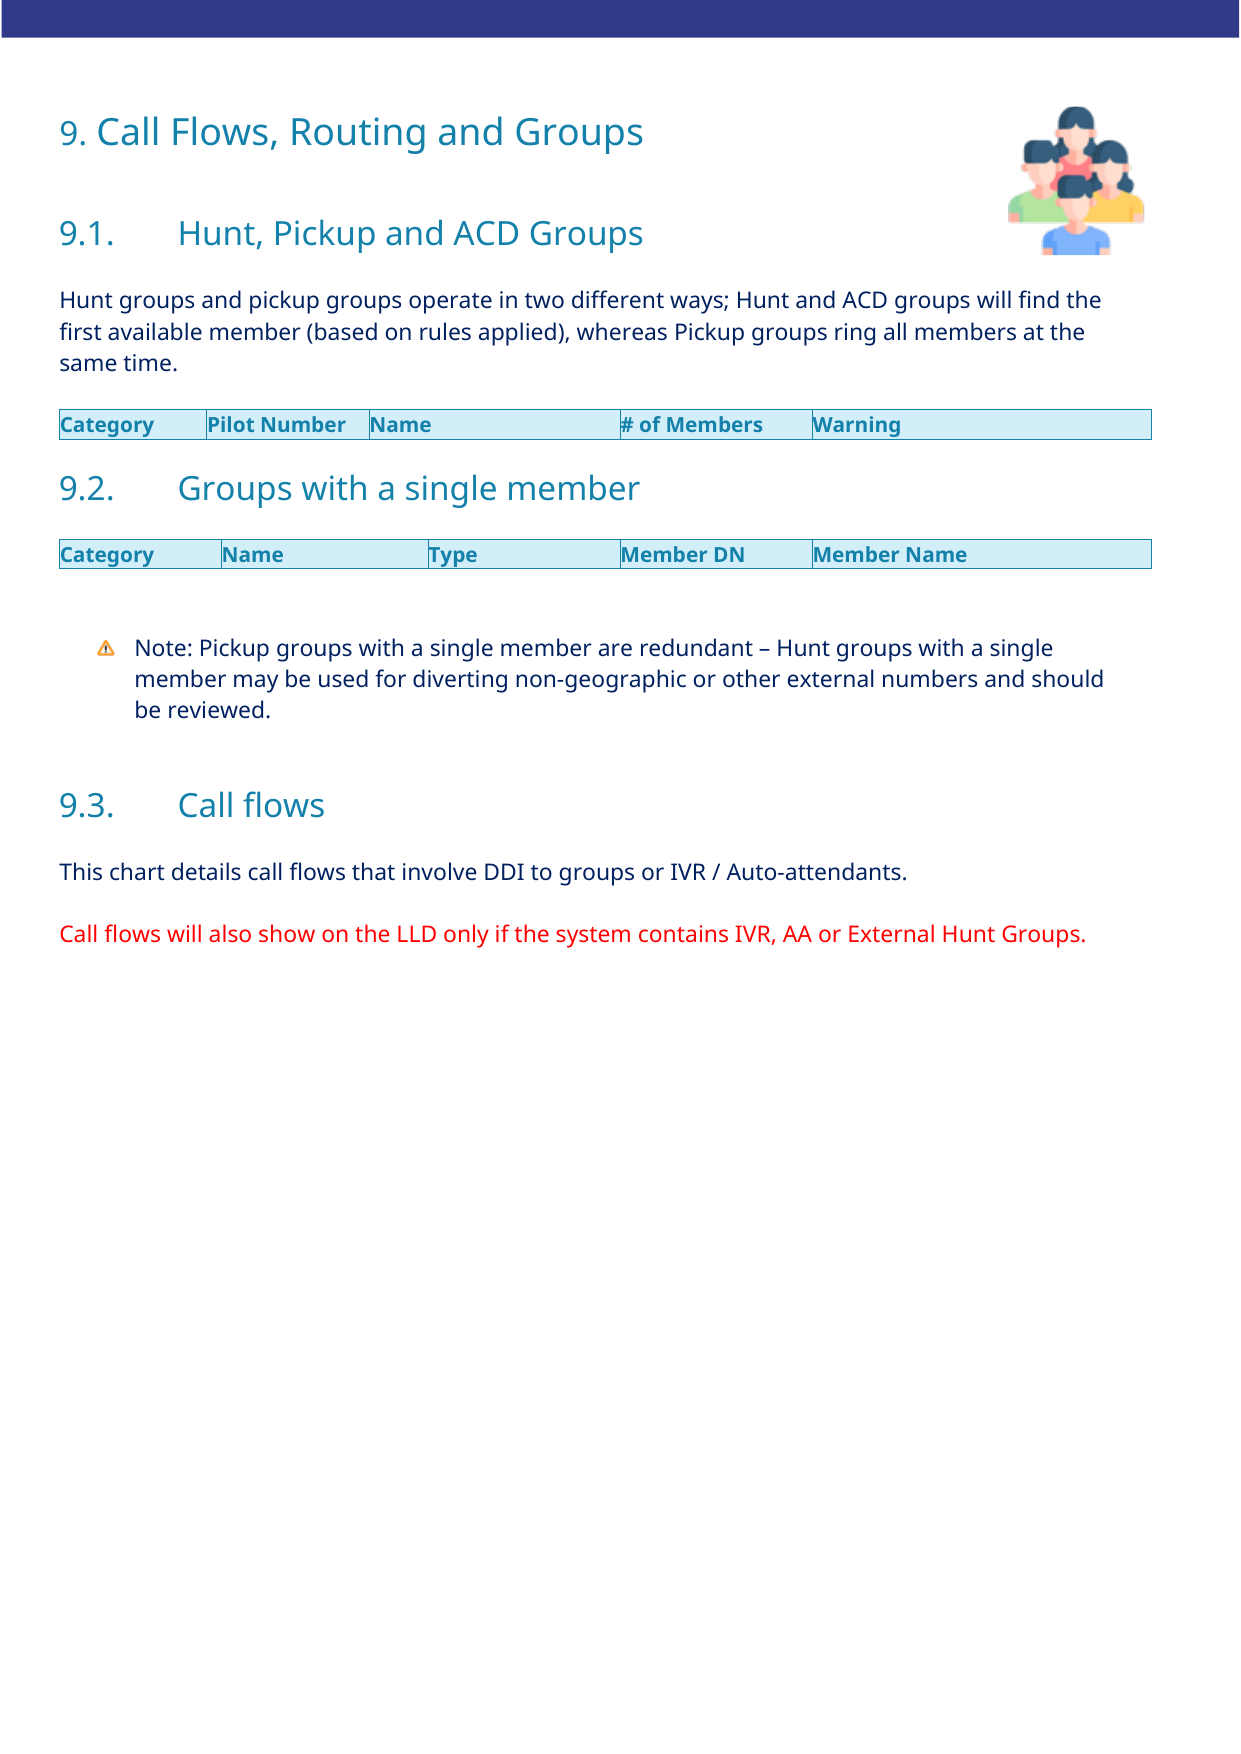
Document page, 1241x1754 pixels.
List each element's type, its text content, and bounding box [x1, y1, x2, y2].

subtitle Call Flows, Routing and Groups [59, 105, 1128, 156]
table_header Category [60, 410, 206, 439]
subtitle Groups with a single member [58, 465, 1128, 510]
table_header Type [429, 540, 620, 568]
table_header Member DN [621, 540, 812, 568]
table_header Pilot Number [207, 410, 369, 439]
table_header Name [370, 410, 620, 439]
picture [1001, 106, 1149, 254]
text Call flows will also show on the LLD only if the system contains IVR, AA or External Hunt Groups. [59, 918, 1128, 949]
table_header # of Members [621, 410, 812, 439]
table_header Name [222, 540, 428, 568]
picture [97, 639, 115, 657]
subtitle Hunt, Pickup and ACD Groups [58, 210, 1128, 256]
table_header Member Name [813, 540, 1151, 568]
table_header Category [60, 540, 221, 568]
text This chart details call flows that involve DDI to groups or IVR / Auto-attendants. [59, 856, 1128, 887]
table_header Warning [813, 410, 1151, 439]
list Note: Pickup groups with a single member are redundant – Hunt groups with a single member may be used for diverting non-geographic or other external numbers and should be reviewed. [97, 632, 1128, 725]
subtitle Call flows [58, 782, 1128, 827]
text Hunt groups and pickup groups operate in two different ways; Hunt and ACD groups will find the first available member (based on rules applied), whereas Pickup groups ring all members at the same time. [59, 284, 1128, 378]
